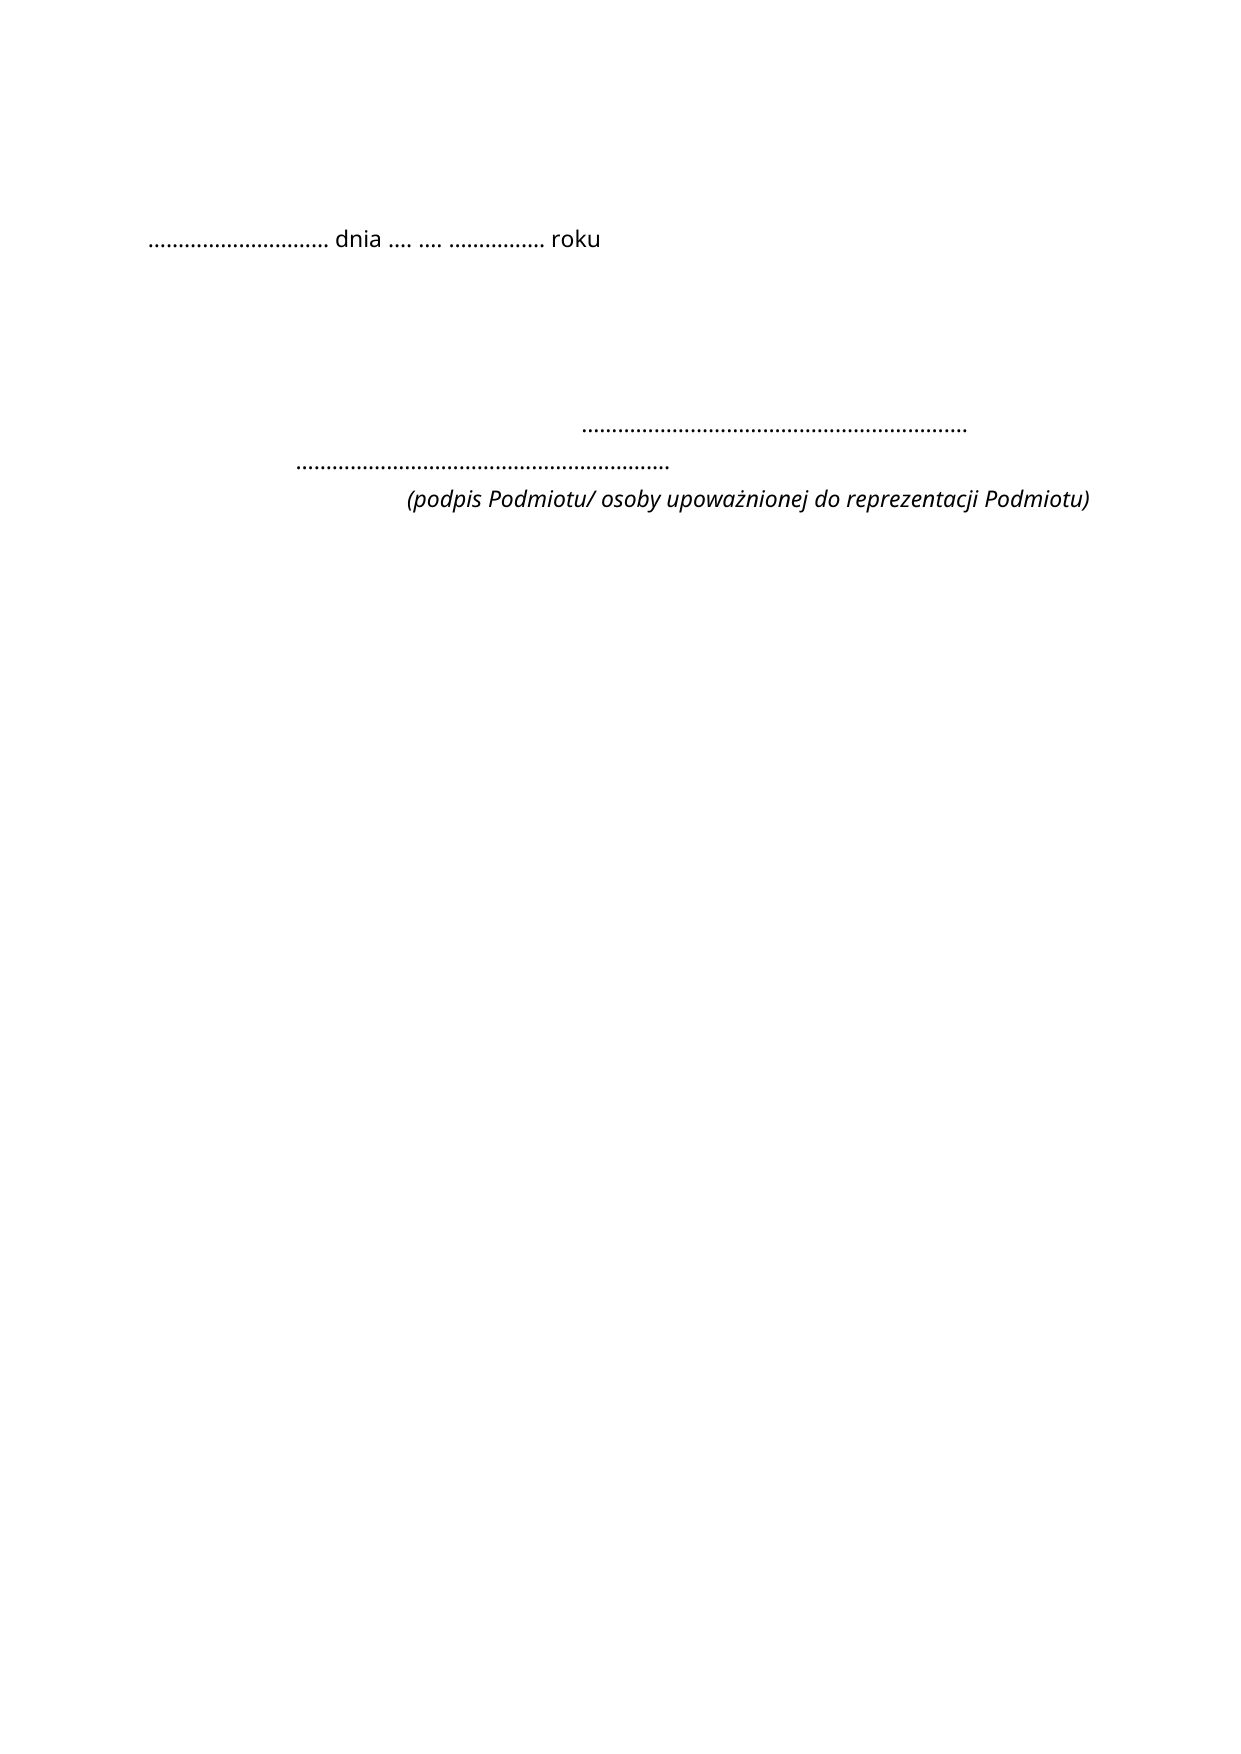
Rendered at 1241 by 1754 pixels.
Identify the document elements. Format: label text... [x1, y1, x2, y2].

text ………………………… dnia …. …. ……………. roku [148, 223, 1144, 254]
text ……………………………………………………….……………………………………….……………. [295, 408, 1144, 476]
text (podpis Podmiotu/ osoby upoważnionej do reprezentacji Podmiotu) [148, 483, 1093, 514]
